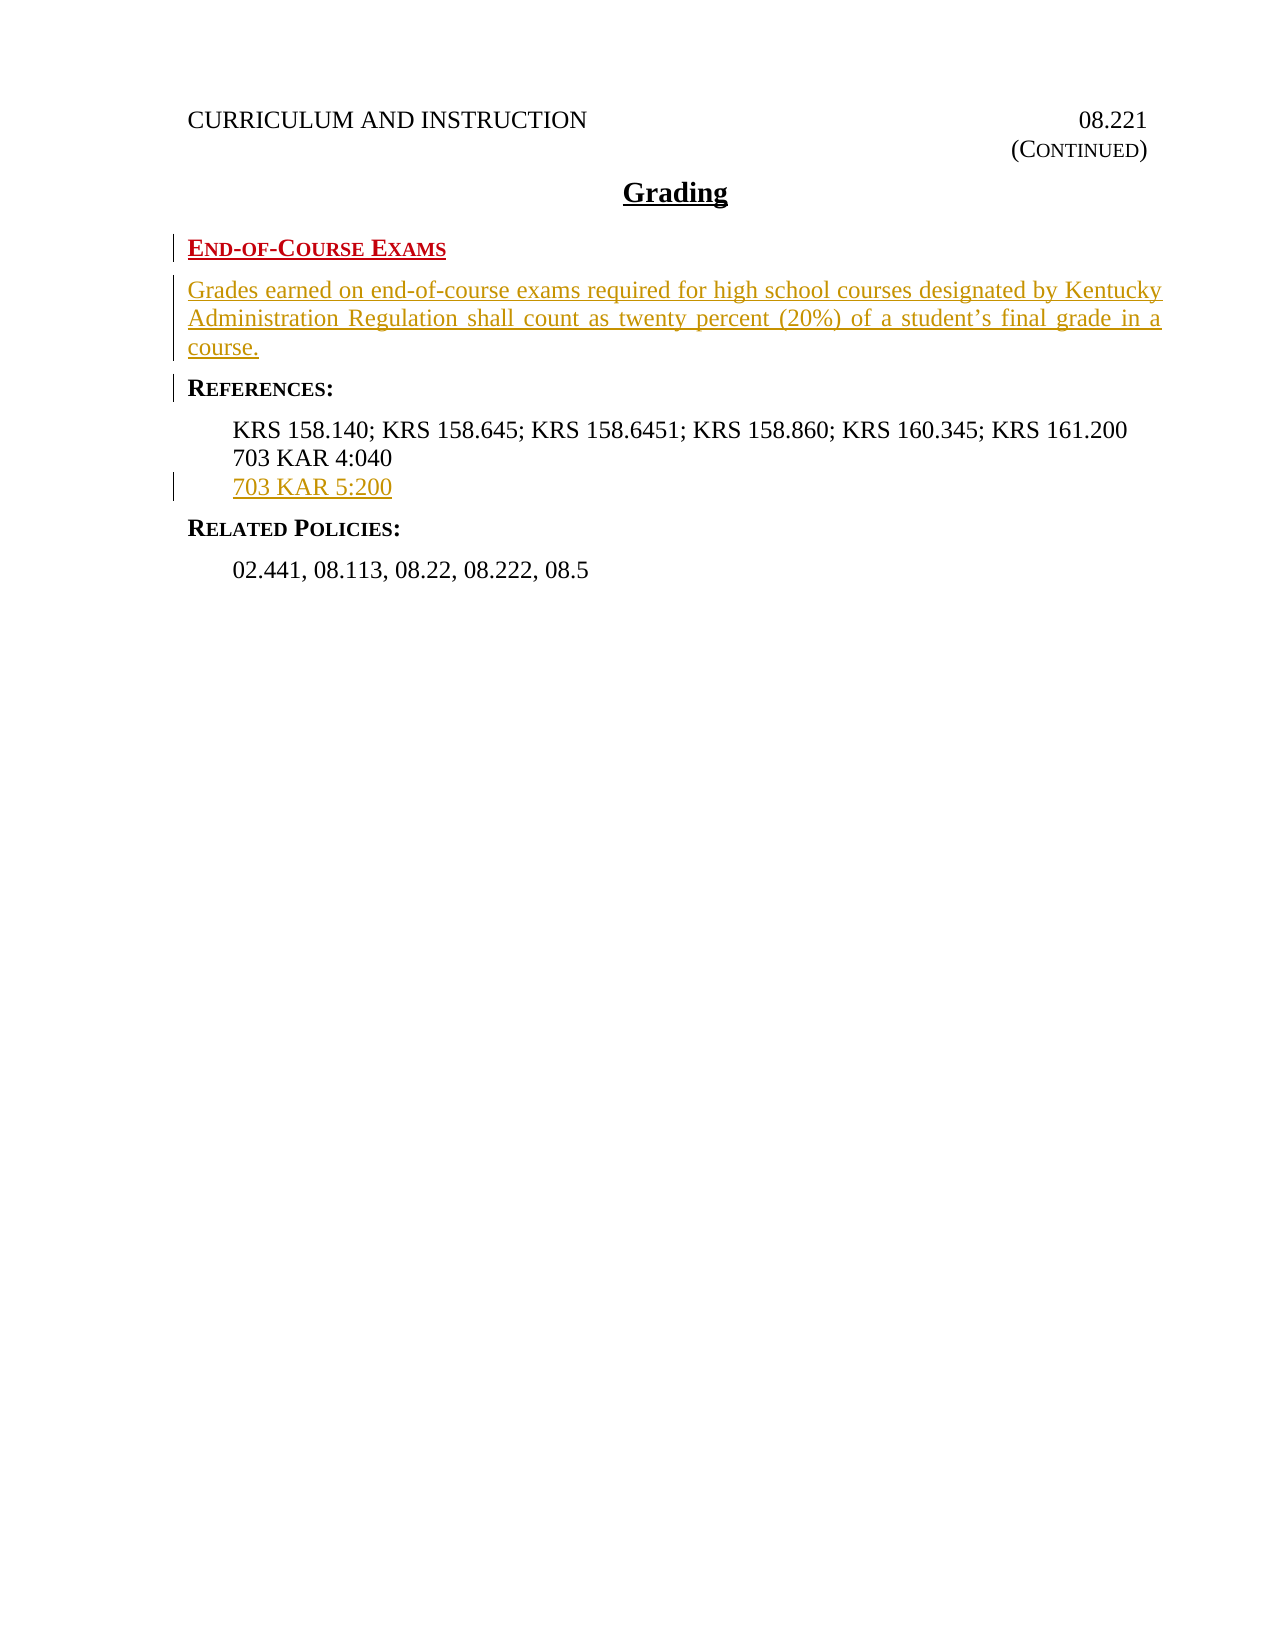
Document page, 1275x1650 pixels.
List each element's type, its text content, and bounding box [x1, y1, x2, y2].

text 703 KAR 4:040 [232, 443, 1162, 472]
subtitle (Continued) [187, 134, 1162, 162]
title Grading [187, 175, 1162, 208]
subtitle References: [187, 373, 1162, 402]
text 02.441, 08.113, 08.22, 08.222, 08.5 [232, 555, 1162, 583]
text KRS 158.140; KRS 158.645; KRS 158.6451; KRS 158.860; KRS 160.345; KRS 161.200 [232, 415, 1162, 443]
subtitle Related Policies: [187, 513, 1162, 542]
subtitle CURRICULUM AND INSTRUCTION EZ08.221 [187, 105, 1162, 134]
